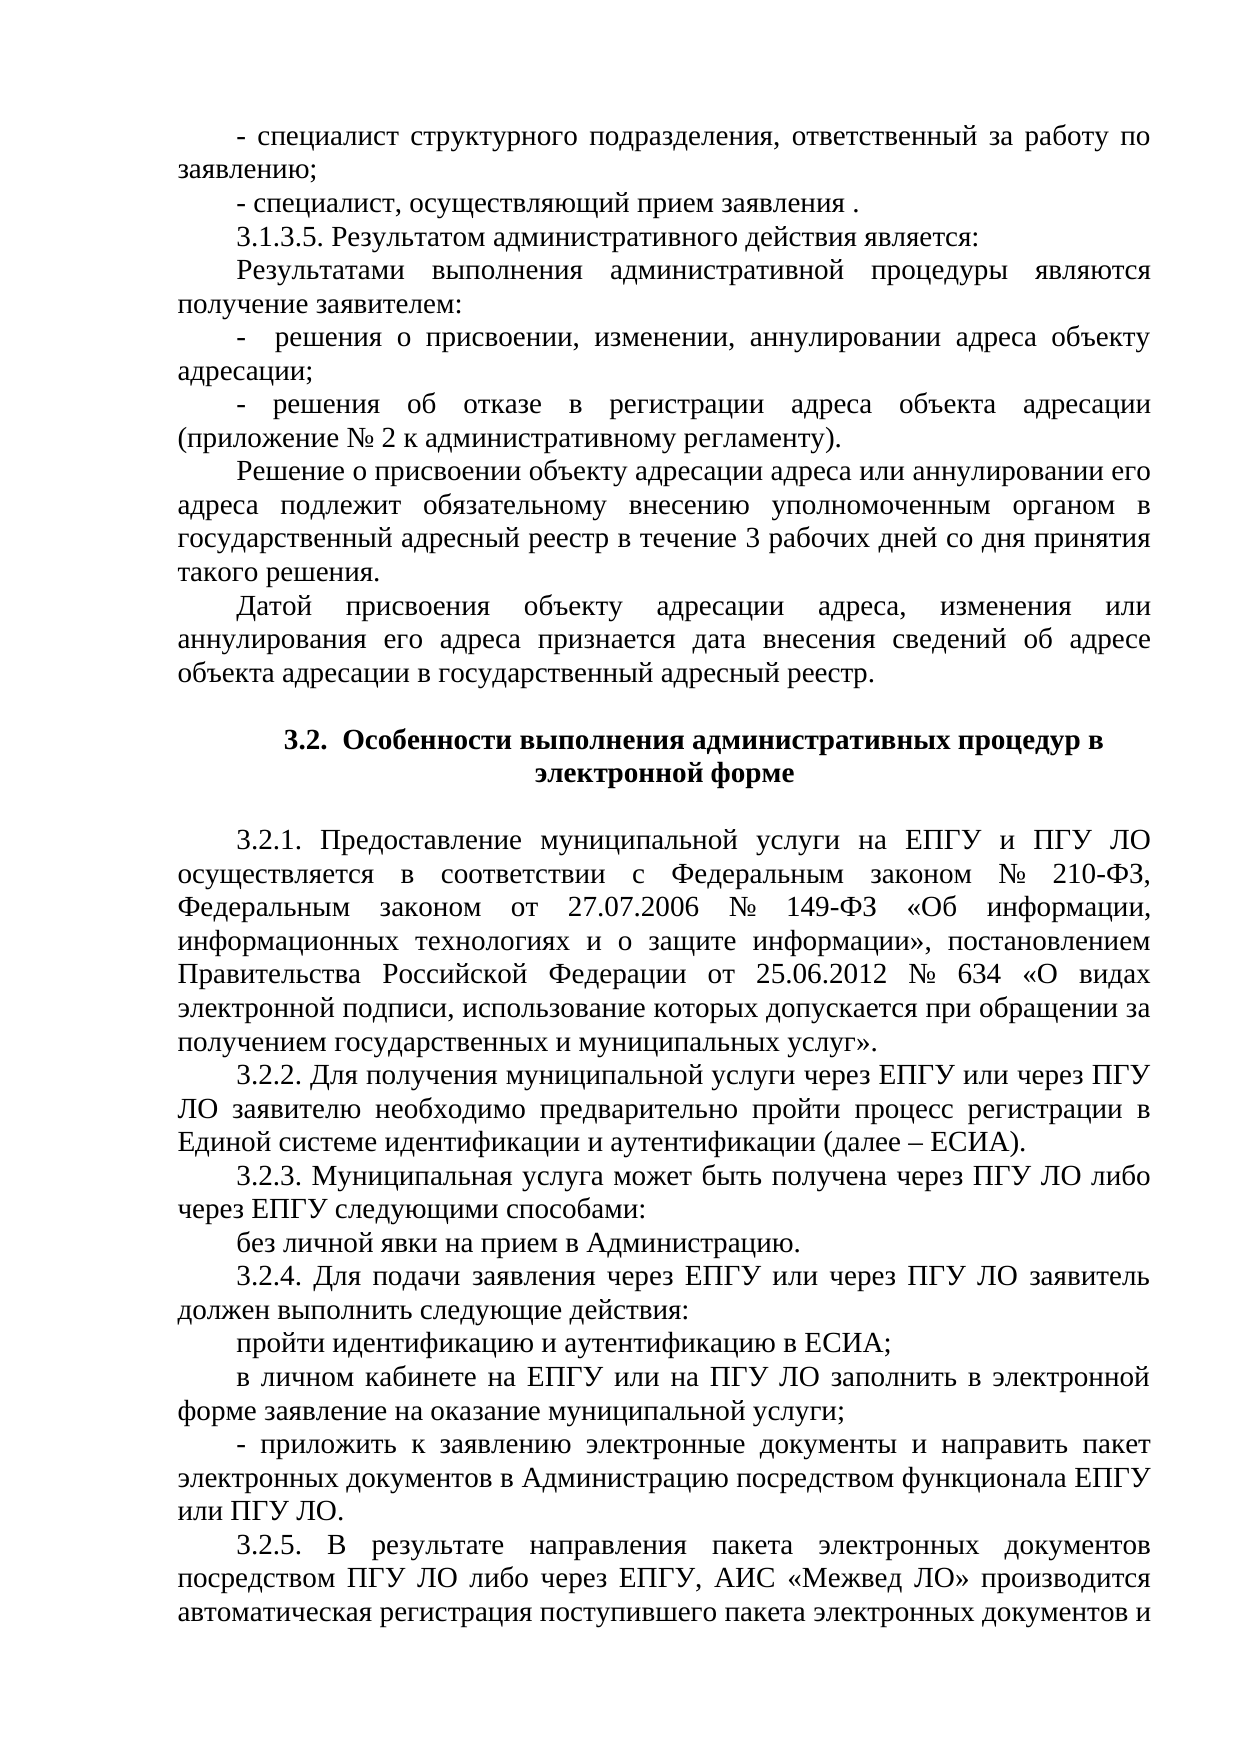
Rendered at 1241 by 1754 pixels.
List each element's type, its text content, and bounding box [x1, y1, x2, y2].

text 3.2.1. Предоставление муниципальной услуги на ЕПГУ и ПГУ ЛО осуществляется в соответствии с Федеральным законом № 210-ФЗ, Федеральным законом от 27.07.2006 № 149-ФЗ «Об информации, информационных технологиях и о защите информации», постановлением Правительства Российской Федерации от 25.06.2012 № 634 «О видах электронной подписи, использование которых допускается при обращении за получением государственных и муниципальных услуг». [177, 822, 1152, 1057]
text - решения об отказе в регистрации адреса объекта адресации (приложение № 2 к административному регламенту). [177, 386, 1152, 453]
text - специалист структурного подразделения, ответственный за работу по заявлению; [177, 118, 1152, 185]
text Решение о присвоении объекту адресации адреса или аннулировании его адреса подлежит обязательному внесению уполномоченным органом в государственный адресный реестр в течение 3 рабочих дней со дня принятия такого решения. [177, 453, 1152, 588]
text 3.2.2. Для получения муниципальной услуги через ЕПГУ или через ПГУ ЛО заявителю необходимо предварительно пройти процесс регистрации в Единой системе идентификации и аутентификации (далее – ЕСИА). [177, 1057, 1152, 1158]
text - решения о присвоении, изменении, аннулировании адреса объекту адресации; [177, 319, 1152, 386]
text в личном кабинете на ЕПГУ или на ПГУ ЛО заполнить в электронной форме заявление на оказание муниципальной услуги; [177, 1359, 1152, 1426]
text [177, 1527, 1152, 1627]
text - приложить к заявлению электронные документы и направить пакет электронных документов в Администрацию посредством функционала ЕПГУ или ПГУ ЛО. [177, 1426, 1152, 1527]
text 3.2.4. Для подачи заявления через ЕПГУ или через ПГУ ЛО заявитель должен выполнить следующие действия: [177, 1258, 1152, 1326]
text 3.2.3. Муниципальная услуга может быть получена через ПГУ ЛО либо через ЕПГУ следующими способами: [177, 1158, 1152, 1225]
text Результатами выполнения административной процедуры являются получение заявителем: [177, 252, 1152, 319]
text - специалист, осуществляющий прием заявления . [177, 185, 1152, 219]
text 3.2. Особенности выполнения административных процедур в электронной форме [177, 722, 1152, 789]
text пройти идентификацию и аутентификацию в ЕСИА; [177, 1326, 1152, 1359]
text без личной явки на прием в Администрацию. [177, 1225, 1152, 1258]
text 3.1.3.5. Результатом административного действия является: [177, 219, 1152, 252]
text Датой присвоения объекту адресации адреса, изменения или аннулирования его адреса признается дата внесения сведений об адресе объекта адресации в государственный адресный реестр. [177, 588, 1152, 688]
